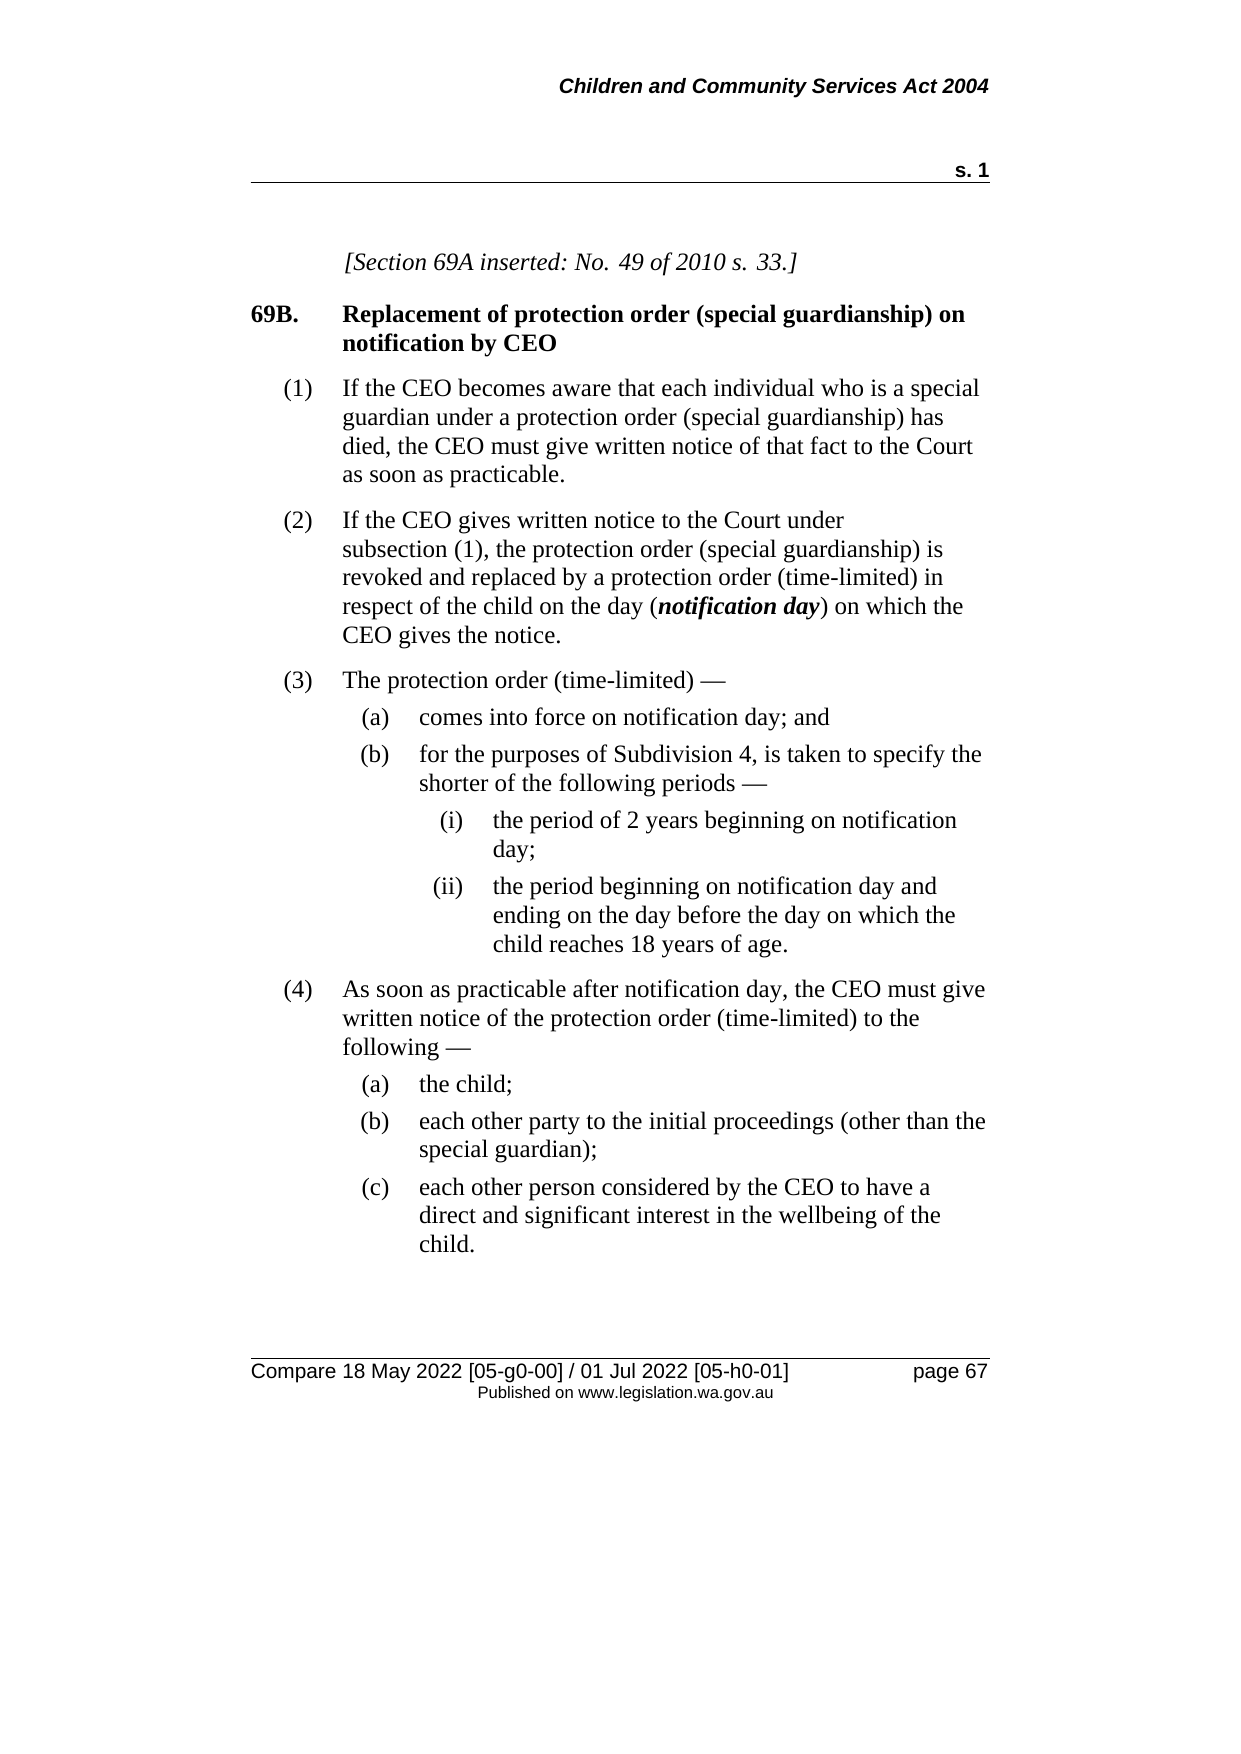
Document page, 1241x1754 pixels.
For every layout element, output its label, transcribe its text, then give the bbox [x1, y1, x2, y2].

text (c) each other person considered by the CEO to have a direct and significant interest in the wellbeing of the child. [251, 1172, 990, 1258]
text (4) As soon as practicable after notification day, the CEO must give written notice of the protection order (time-limited) to the following — [251, 974, 990, 1060]
text (a) the child; [251, 1069, 990, 1097]
text (i) the period of 2 years beginning on notification day; [251, 805, 990, 863]
text [Section 69A inserted: No. 49 of 2010 s. 33.] [251, 247, 990, 276]
subtitle 69B. Replacement of protection order (special guardianship) on notification by CEO [251, 299, 990, 357]
text (1) If the CEO becomes aware that each individual who is a special guardian under a protection order (special guardianship) has died, the CEO must give written notice of that fact to the Court as soon as practicable. [251, 373, 990, 488]
text (b) each other party to the initial proceedings (other than the special guardian); [251, 1106, 990, 1163]
text (a) comes into force on notification day; and [251, 702, 990, 731]
text (2) If the CEO gives written notice to the Court under subsection (1), the protection order (special guardianship) is revoked and replaced by a protection order (time-limited) in respect of the child on the day (notification day) on which the CEO gives the notice. [251, 505, 990, 649]
text (b) for the purposes of Subdivision 4, is taken to specify the shorter of the following periods — [251, 739, 990, 797]
text (3) The protection order (time-limited) — [251, 665, 990, 694]
text (ii) the period beginning on notification day and ending on the day before the day on which the child reaches 18 years of age. [251, 871, 990, 957]
